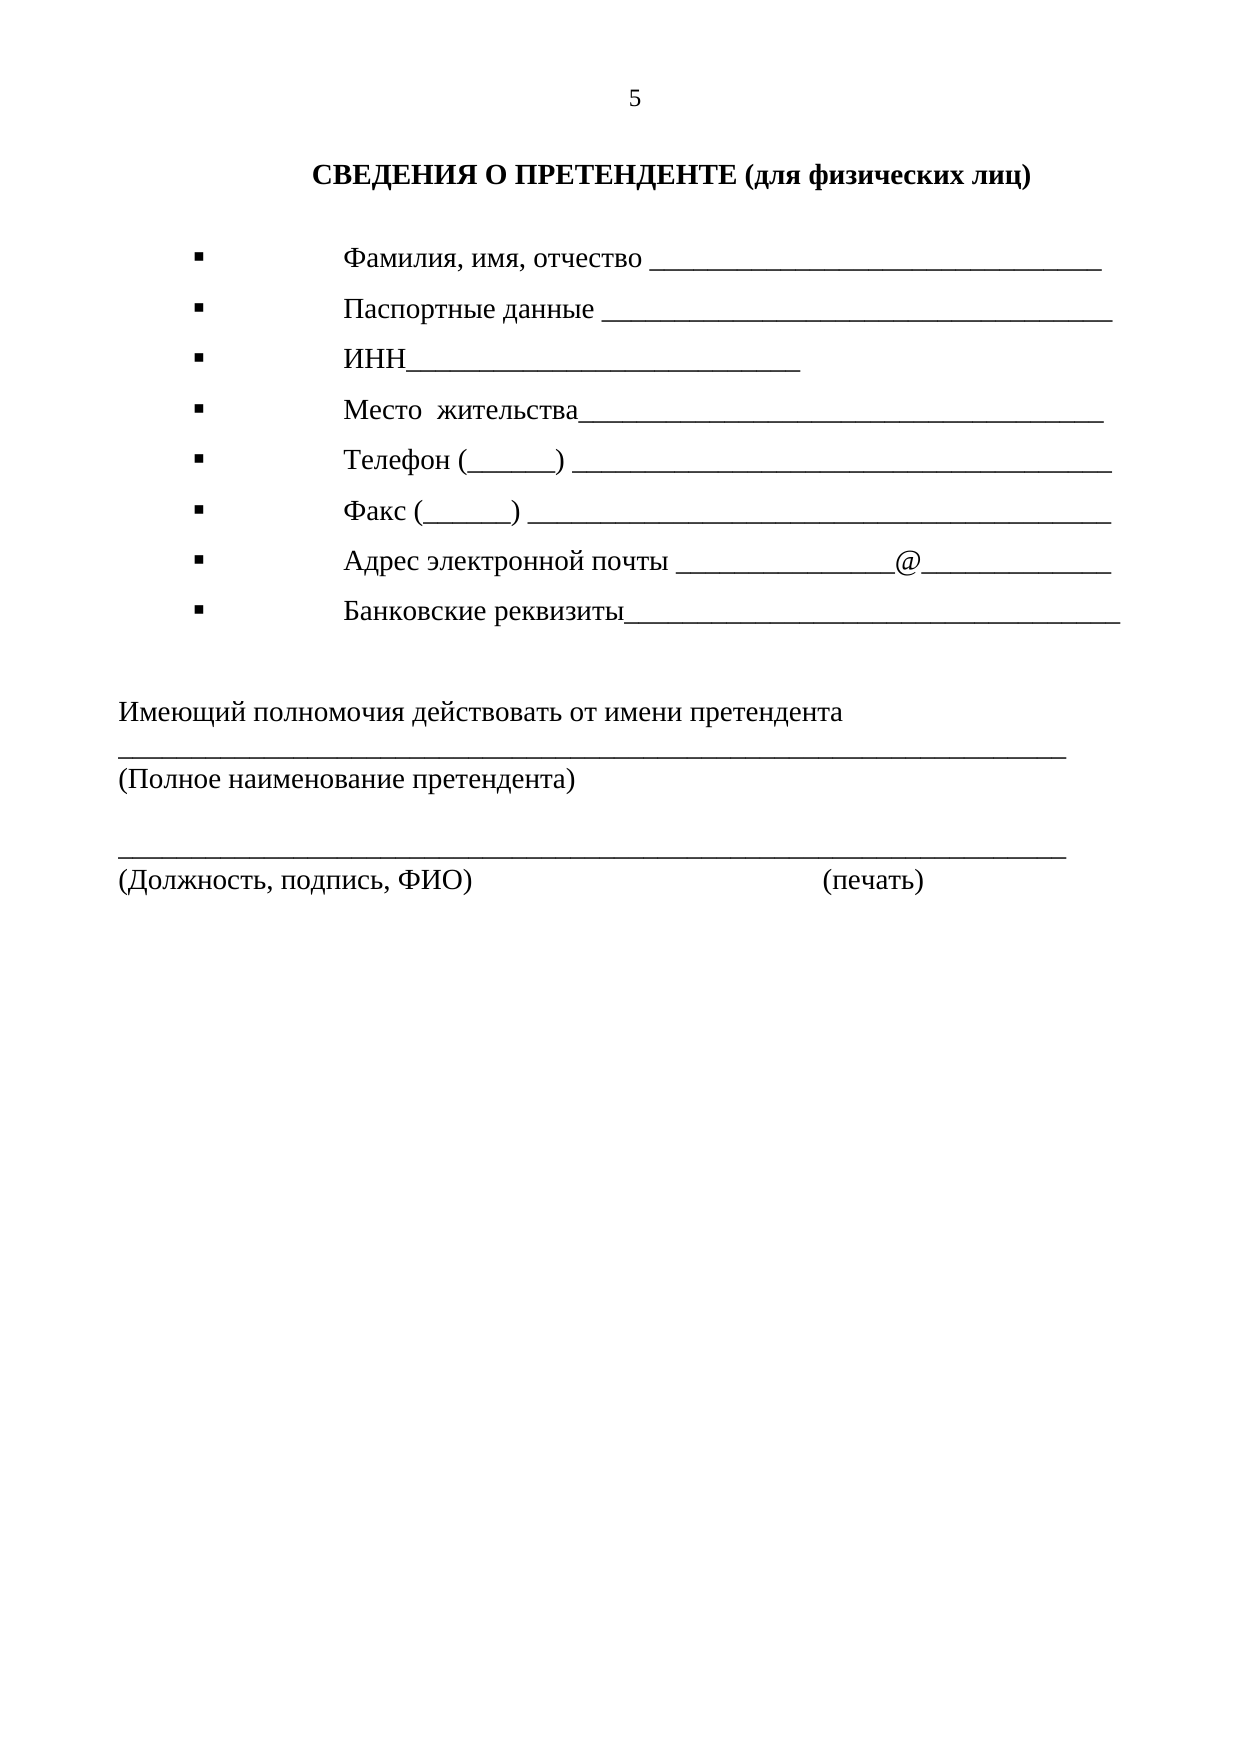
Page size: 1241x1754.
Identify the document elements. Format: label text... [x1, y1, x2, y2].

list Адрес электронной почты _______________@_____________ [118, 543, 1152, 577]
list ИНН___________________________ [118, 341, 1152, 375]
list Факс (______) ________________________________________ [118, 493, 1152, 526]
list Место жительства____________________________________ [118, 392, 1152, 426]
text (Полное наименование претендента) [118, 761, 1152, 795]
text СВЕДЕНИЯ О ПРЕТЕНДЕНТЕ (для физических лиц) [118, 157, 1152, 190]
list Банковские реквизиты__________________________________ [118, 593, 1152, 627]
text (Должность, подпись, ФИО) (печать) [118, 862, 1152, 896]
list Телефон (______) _____________________________________ [118, 442, 1152, 476]
list Фамилия, имя, отчество _______________________________ [118, 241, 1152, 274]
text Имеющий полномочия действовать от имени претендента _________________________________________________________________ [118, 694, 1152, 761]
list Паспортные данные ___________________________________ [118, 291, 1152, 325]
text _________________________________________________________________ [118, 828, 1152, 862]
